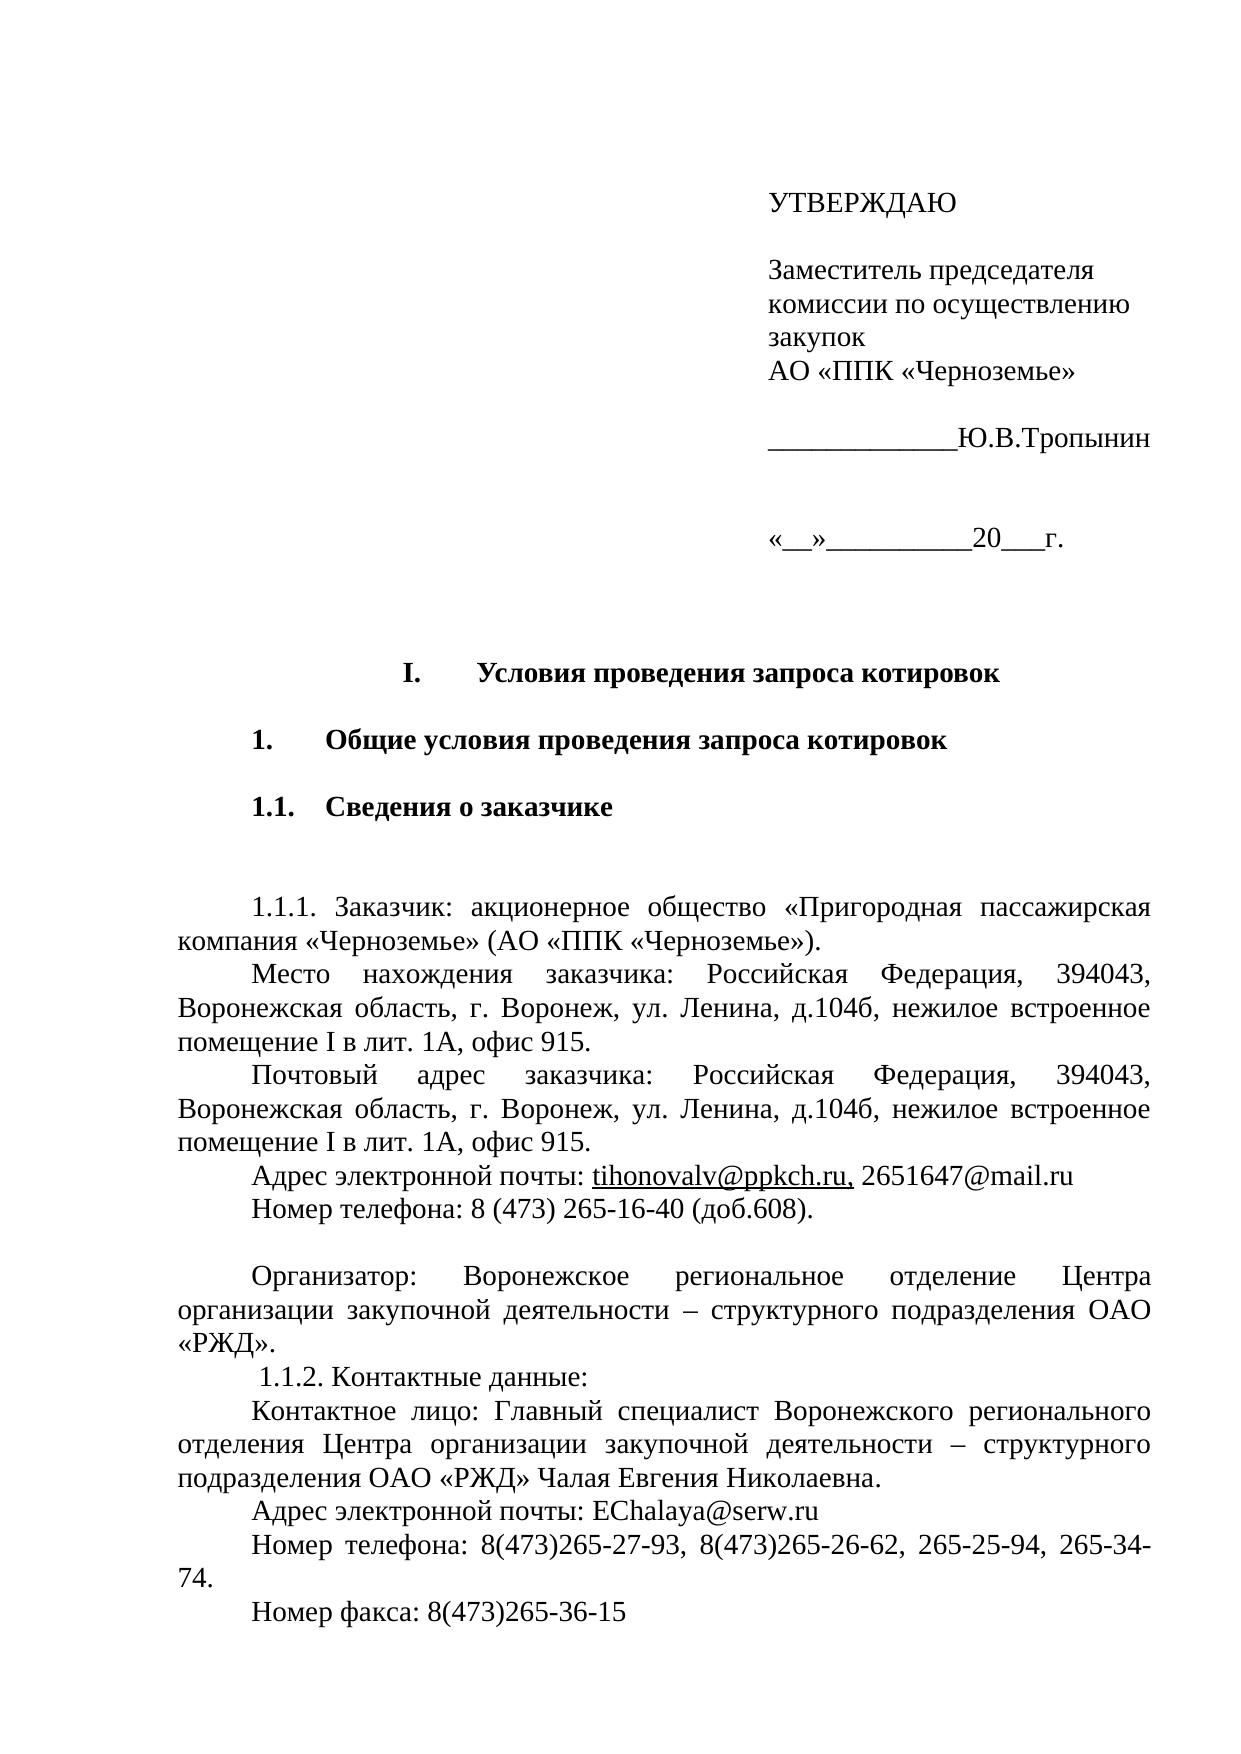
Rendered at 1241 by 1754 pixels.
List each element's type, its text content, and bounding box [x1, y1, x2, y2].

text Почтовый адрес заказчика: Российская Федерация, 394043, Воронежская область, г. Воронеж, ул. Ленина, д.104б, нежилое встроенное помещение I в лит. 1А, офис 915. [177, 1057, 1152, 1158]
subtitle Условия проведения запроса котировок [177, 655, 1152, 688]
text _____________Ю.В.Тропынин [768, 420, 1152, 453]
subtitle Общие условия проведения запроса котировок [177, 722, 1152, 755]
subtitle Сведения о заказчике [177, 789, 1152, 822]
text «__»__________20___г. [768, 521, 1152, 554]
text Место нахождения заказчика: Российская Федерация, 394043, Воронежская область, г. Воронеж, ул. Ленина, д.104б, нежилое встроенное помещение I в лит. 1А, офис 915. [177, 957, 1152, 1057]
text Номер телефона: 8 (473) 265-16-40 (доб.608). [177, 1191, 1152, 1225]
text Заместитель председателя комиссии по осуществлению закупок [768, 252, 1152, 353]
text Адрес электронной почты: tihonovalv@ppkch.ru, 2651647@mail.ru [177, 1158, 1152, 1191]
text Номер телефона: 8(473)265-27-93, 8(473)265-26-62, 265-25-94, 265-34-74. [177, 1527, 1152, 1594]
text Номер факса: 8(473)265-36-15 [177, 1594, 1152, 1627]
text 1.1.2. Контактные данные: [177, 1359, 1152, 1393]
text Адрес электронной почты: EChalaya@serw.ru [177, 1493, 1152, 1527]
text 1.1.1. Заказчик: акционерное общество «Пригородная пассажирская компания «Черноземье» (АО «ППК «Черноземье»). [177, 889, 1152, 957]
text УТВЕРЖДАЮ [768, 185, 1152, 219]
text Организатор: Воронежское региональное отделение Центра организации закупочной деятельности – структурного подразделения ОАО «РЖД». [177, 1258, 1152, 1359]
text Контактное лицо: Главный специалист Воронежского регионального отделения Центра организации закупочной деятельности – структурного подразделения ОАО «РЖД» Чалая Евгения Николаевна. [177, 1393, 1152, 1493]
text АО «ППК «Черноземье» [768, 353, 1152, 386]
